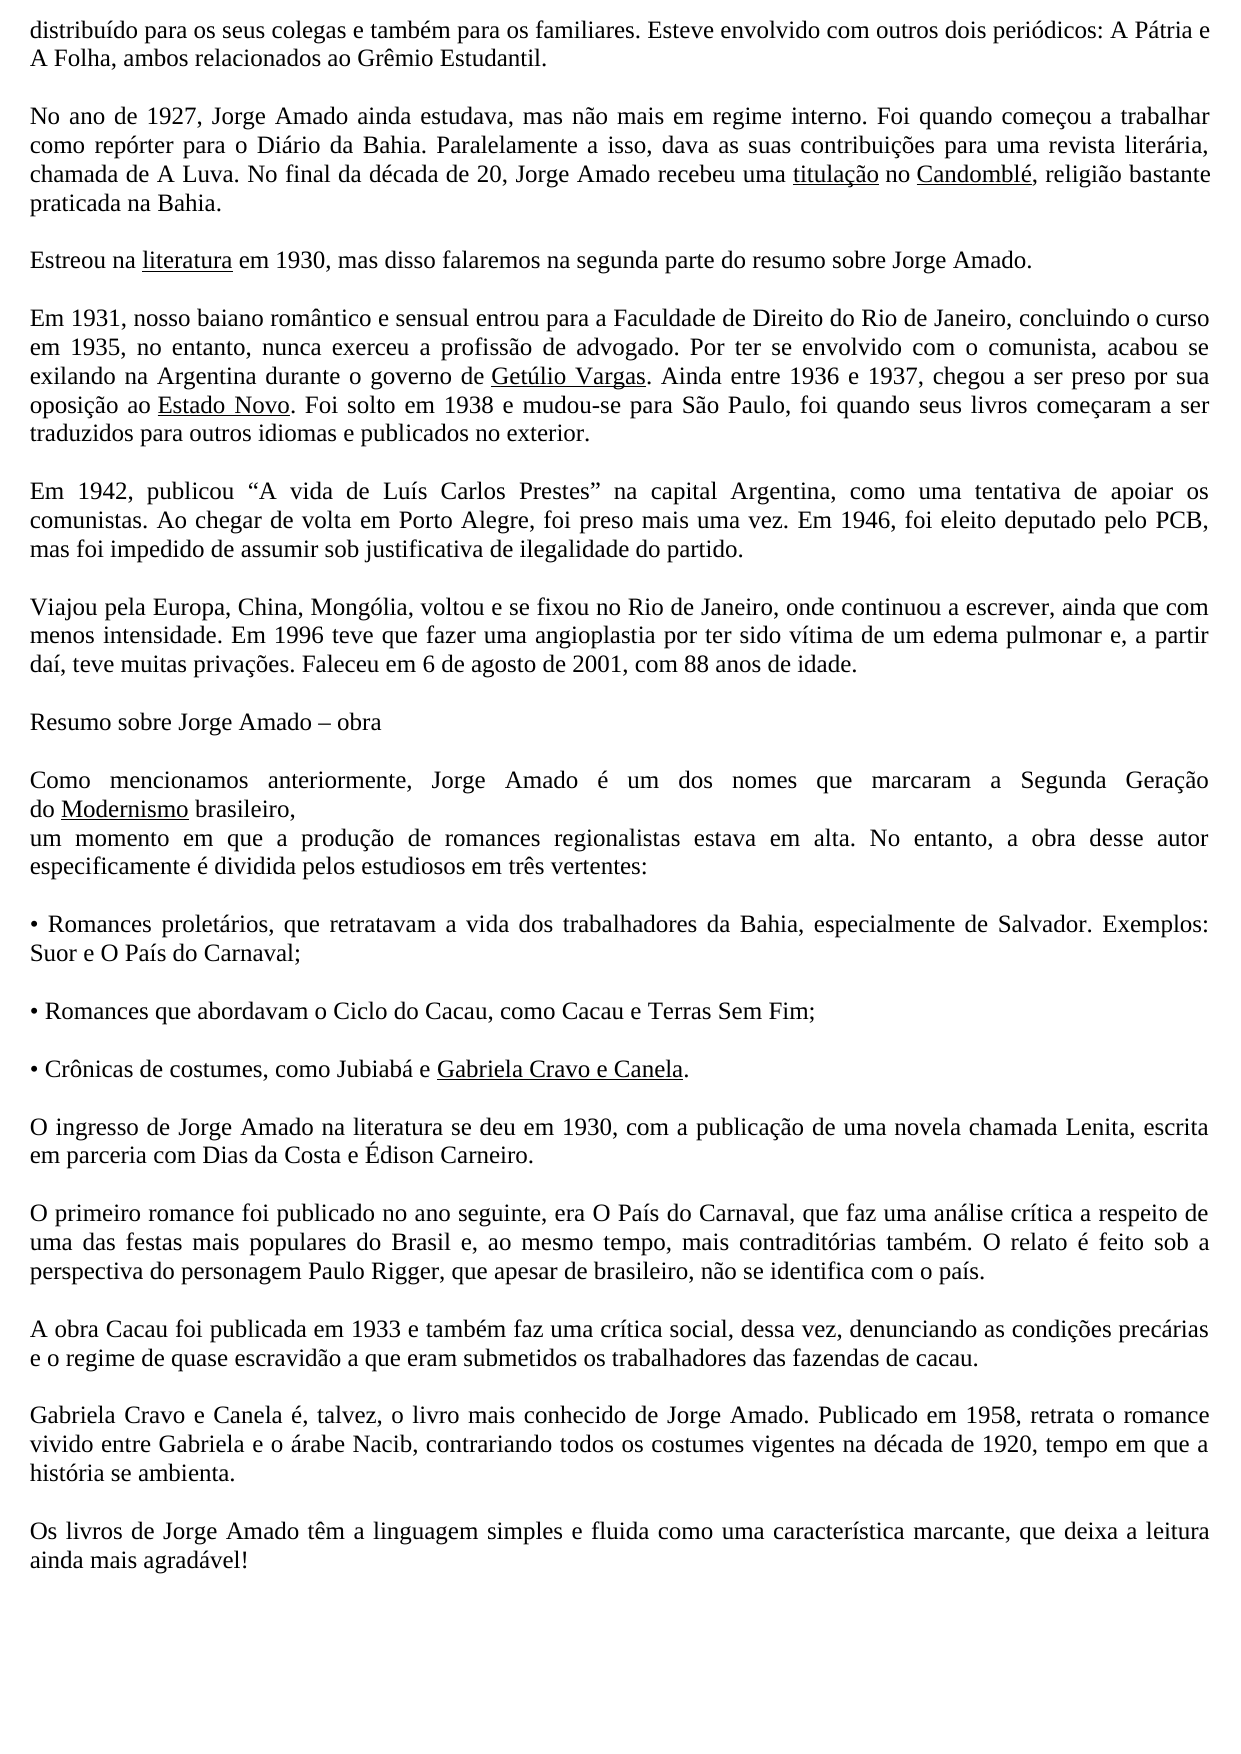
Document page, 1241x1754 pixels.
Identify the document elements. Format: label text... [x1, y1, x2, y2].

text Em 1931, nosso baiano romântico e sensual entrou para a Faculdade de Direito do Rio de Janeiro, concluindo o curso em 1935, no entanto, nunca exerceu a profissão de advogado. Por ter se envolvido com o comunista, acabou se exilando na Argentina durante o governo de Getúlio Vargas. Ainda entre 1936 e 1937, chegou a ser preso por sua oposição ao Estado Novo. Foi solto em 1938 e mudou-se para São Paulo, foi quando seus livros começaram a ser traduzidos para outros idiomas e publicados no exterior. [29, 303, 1211, 447]
text Resumo sobre Jorge Amado – obra [29, 707, 1211, 736]
text Viajou pela Europa, China, Mongólia, voltou e se fixou no Rio de Janeiro, onde continuou a escrever, ainda que com menos intensidade. Em 1996 teve que fazer uma angioplastia por ter sido vítima de um edema pulmonar e, a partir daí, teve muitas privações. Faleceu em 6 de agosto de 2001, com 88 anos de idade. [29, 592, 1211, 678]
text Os livros de Jorge Amado têm a linguagem simples e fluida como uma característica marcante, que deixa a leitura ainda mais agradável! [29, 1516, 1211, 1573]
text • Crônicas de costumes, como Jubiabá e Gabriela Cravo e Canela. [29, 1054, 1211, 1083]
text Gabriela Cravo e Canela é, talvez, o livro mais conhecido de Jorge Amado. Publicado em 1958, retrata o romance vivido entre Gabriela e o árabe Nacib, contrariando todos os costumes vigentes na década de 1920, tempo em que a história se ambienta. [29, 1401, 1211, 1487]
text Em 1942, publicou “A vida de Luís Carlos Prestes” na capital Argentina, como uma tentativa de apoiar os comunistas. Ao chegar de volta em Porto Alegre, foi preso mais uma vez. Em 1946, foi eleito deputado pelo PCB, mas foi impedido de assumir sob justificativa de ilegalidade do partido. [29, 476, 1211, 563]
text Como mencionamos anteriormente, Jorge Amado é um dos nomes que marcaram a Segunda Geração do Modernismo brasileiro, um momento em que a produção de romances regionalistas estava em alta. No entanto, a obra desse autor especificamente é dividida pelos estudiosos em três vertentes: [29, 765, 1211, 880]
text O primeiro romance foi publicado no ano seguinte, era O País do Carnaval, que faz uma análise crítica a respeito de uma das festas mais populares do Brasil e, ao mesmo tempo, mais contraditórias também. O relato é feito sob a perspectiva do personagem Paulo Rigger, que apesar de brasileiro, não se identifica com o país. [29, 1198, 1211, 1285]
text No ano de 1927, Jorge Amado ainda estudava, mas não mais em regime interno. Foi quando começou a trabalhar como repórter para o Diário da Bahia. Paralelamente a isso, dava as suas contribuições para uma revista literária, chamada de A Luva. No final da década de 20, Jorge Amado recebeu uma titulação no Candomblé, religião bastante praticada na Bahia. [29, 101, 1211, 216]
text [29, 15, 1211, 72]
text A obra Cacau foi publicada em 1933 e também faz uma crítica social, dessa vez, denunciando as condições precárias e o regime de quase escravidão a que eram submetidos os trabalhadores das fazendas de cacau. [29, 1314, 1211, 1371]
text • Romances que abordavam o Ciclo do Cacau, como Cacau e Terras Sem Fim; [29, 996, 1211, 1025]
text Estreou na literatura em 1930, mas disso falaremos na segunda parte do resumo sobre Jorge Amado. [29, 246, 1211, 274]
text • Romances proletários, que retratavam a vida dos trabalhadores da Bahia, especialmente de Salvador. Exemplos: Suor e O País do Carnaval; [29, 909, 1211, 967]
text O ingresso de Jorge Amado na literatura se deu em 1930, com a publicação de uma novela chamada Lenita, escrita em parceria com Dias da Costa e Édison Carneiro. [29, 1112, 1211, 1169]
